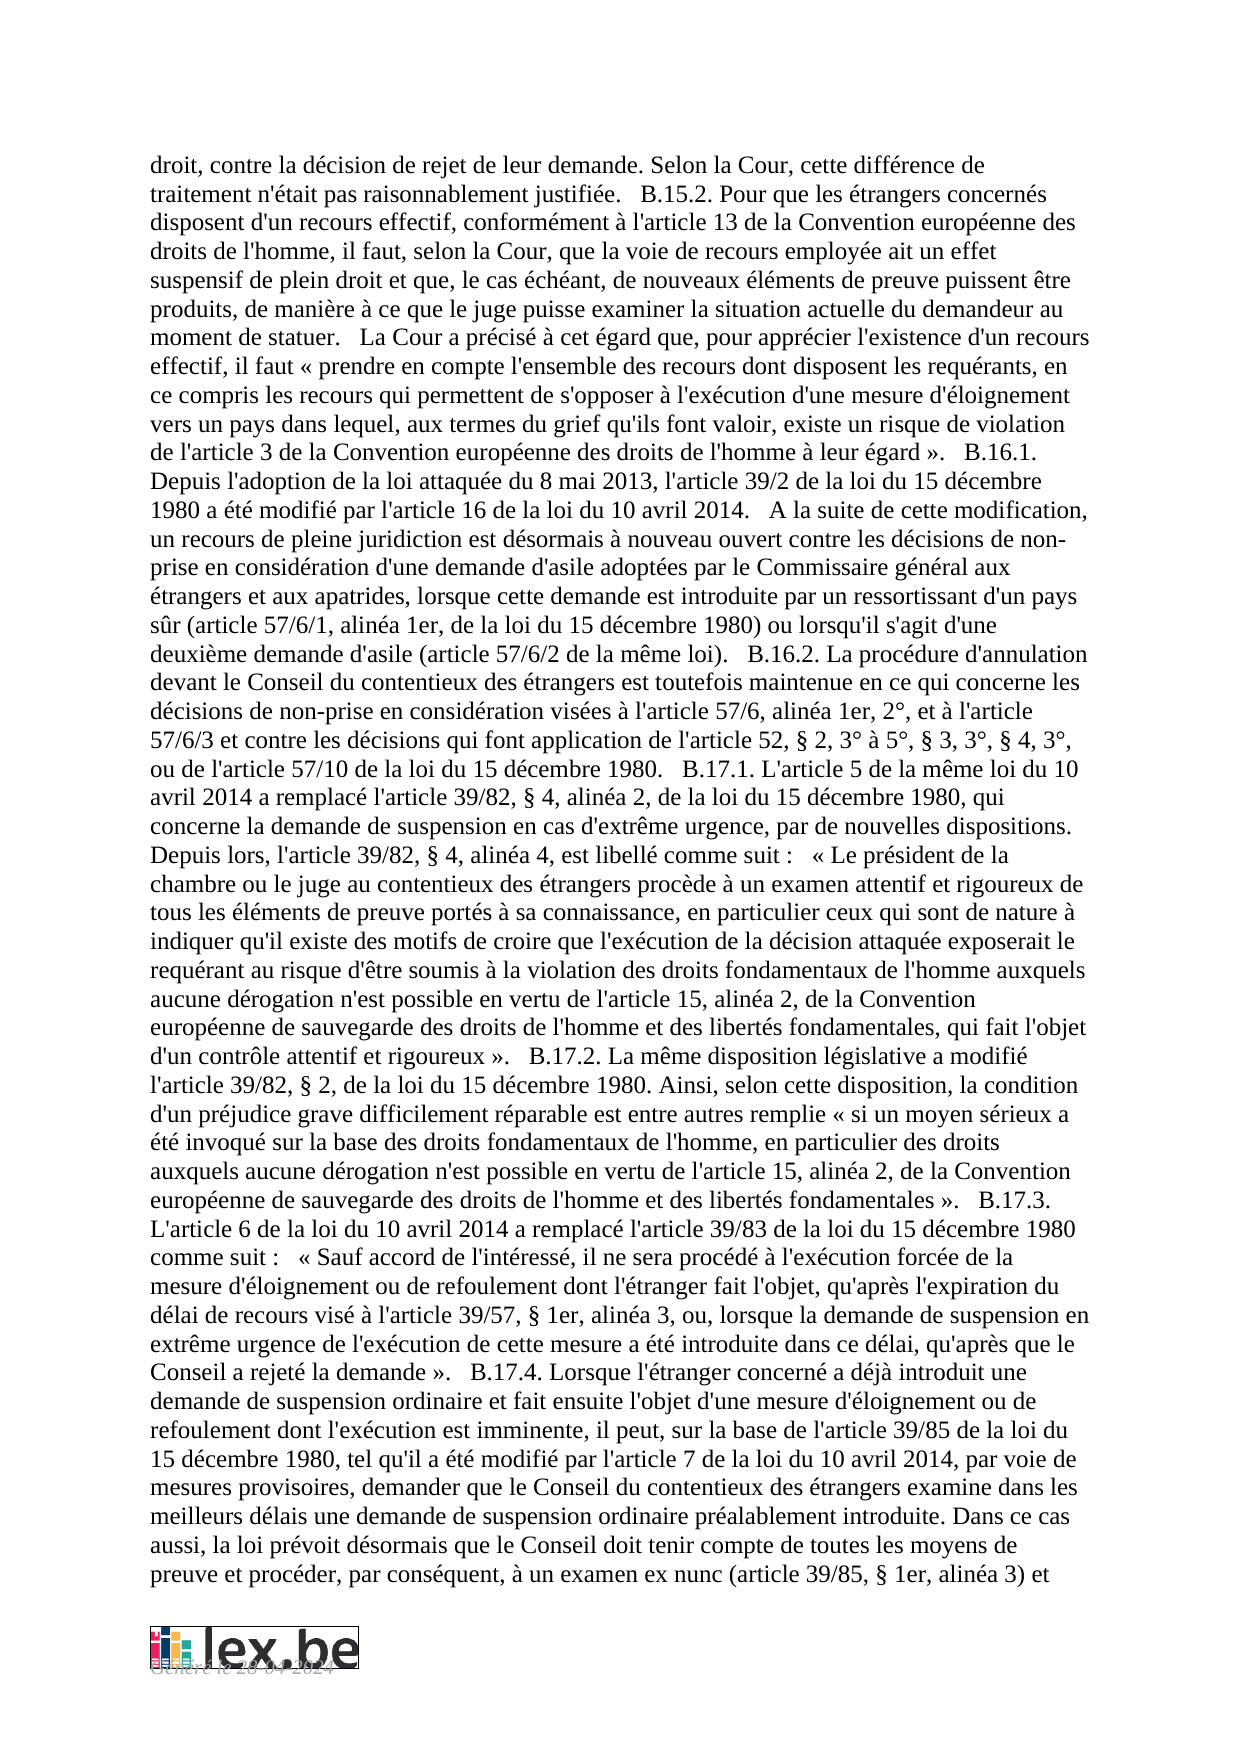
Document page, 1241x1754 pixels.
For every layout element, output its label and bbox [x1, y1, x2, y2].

picture [151, 1627, 358, 1668]
text [150, 150, 1090, 1587]
